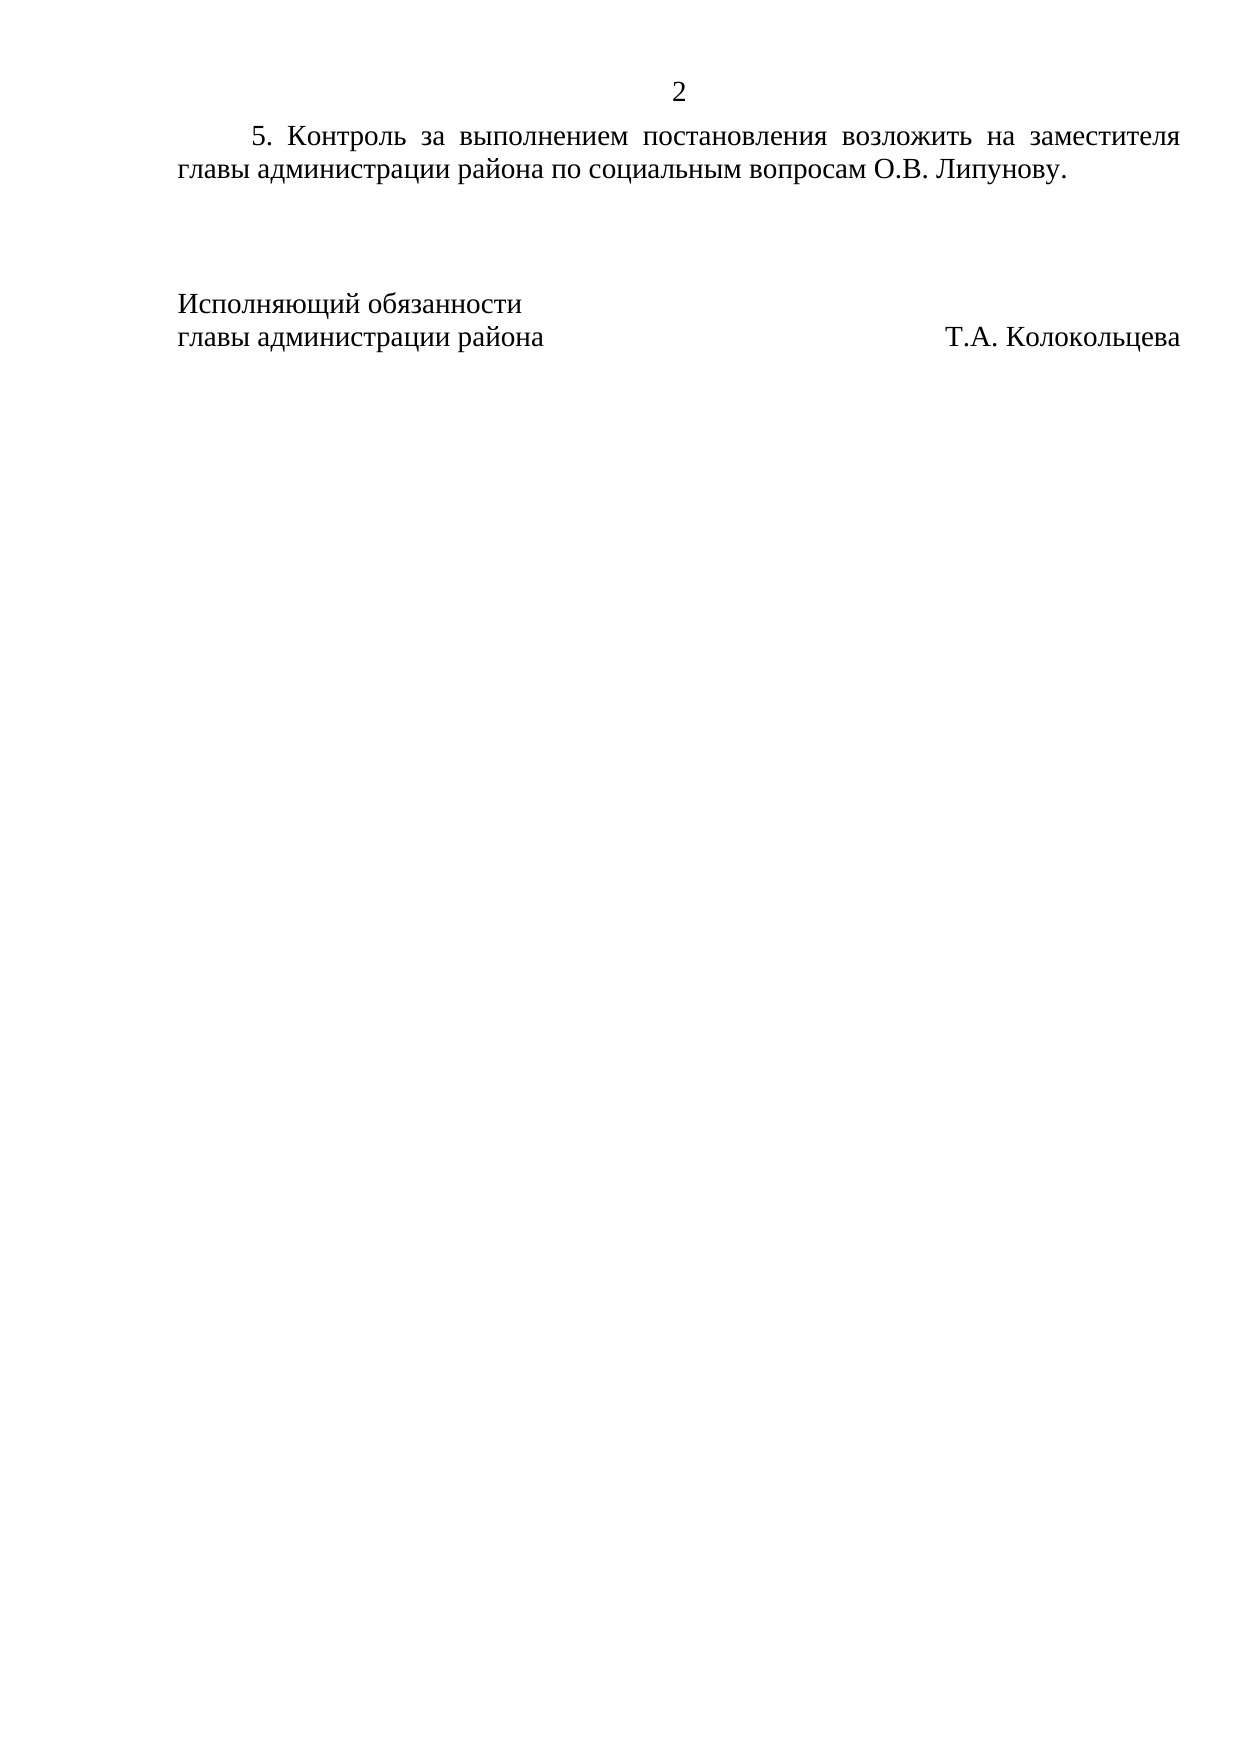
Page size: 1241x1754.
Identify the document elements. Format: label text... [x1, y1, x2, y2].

text 5. Контроль за выполнением постановления возложить на заместителя главы администрации района по социальным вопросам О.В. Липунову. [177, 118, 1181, 185]
subtitle главы администрации района Т.А. Колокольцева [177, 319, 1181, 353]
text Исполняющий обязанности [177, 286, 1181, 319]
